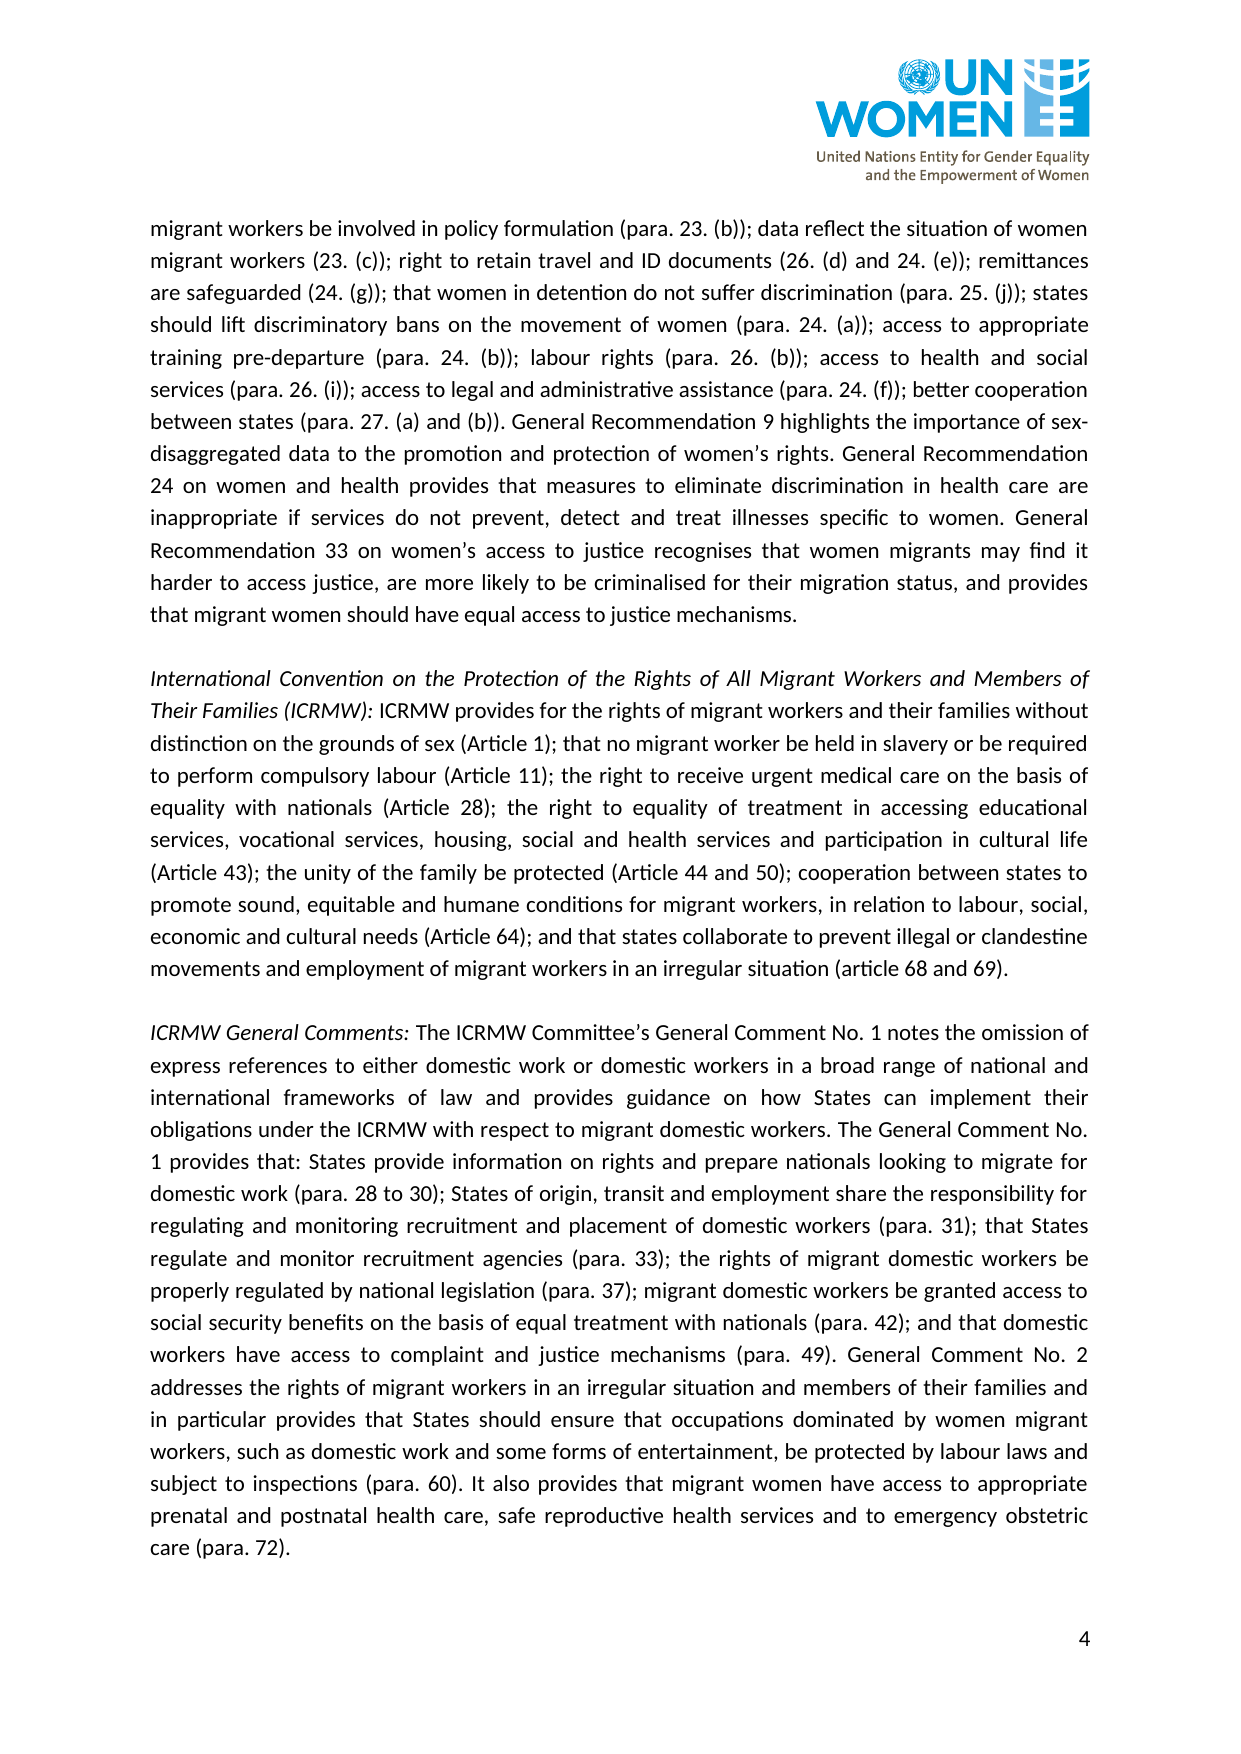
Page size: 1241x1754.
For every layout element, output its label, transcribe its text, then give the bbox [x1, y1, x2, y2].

text ICRMW General Comments: The ICRMW Committee’s General Comment No. 1 notes the omission of express references to either domestic work or domestic workers in a broad range of national and international frameworks of law and provides guidance on how States can implement their obligations under the ICRMW with respect to migrant domestic workers. The General Comment No. 1 provides that: States provide information on rights and prepare nationals looking to migrate for domestic work (para. 28 to 30); States of origin, transit and employment share the responsibility for regulating and monitoring recruitment and placement of domestic workers (para. 31); that States regulate and monitor recruitment agencies (para. 33); the rights of migrant domestic workers be properly regulated by national legislation (para. 37); migrant domestic workers be granted access to social security benefits on the basis of equal treatment with nationals (para. 42); and that domestic workers have access to complaint and justice mechanisms (para. 49). General Comment No. 2 addresses the rights of migrant workers in an irregular situation and members of their families and in particular provides that States should ensure that occupations dominated by women migrant workers, such as domestic work and some forms of entertainment, be protected by labour laws and subject to inspections (para. 60). It also provides that migrant women have access to appropriate prenatal and postnatal health care, safe reproductive health services and to emergency obstetric care (para. 72). [150, 1018, 1090, 1562]
text International Convention on the Protection of the Rights of All Migrant Workers and Members of Their Families (ICRMW): ICRMW provides for the rights of migrant workers and their families without distinction on the grounds of sex (Article 1); that no migrant worker be held in slavery or be required to perform compulsory labour (Article 11); the right to receive urgent medical care on the basis of equality with nationals (Article 28); the right to equality of treatment in accessing educational services, vocational services, housing, social and health services and participation in cultural life (Article 43); the unity of the family be protected (Article 44 and 50); cooperation between states to promote sound, equitable and humane conditions for migrant workers, in relation to labour, social, economic and cultural needs (Article 64); and that states collaborate to prevent illegal or clandestine movements and employment of migrant workers in an irregular situation (article 68 and 69). [150, 664, 1090, 982]
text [150, 214, 1090, 628]
